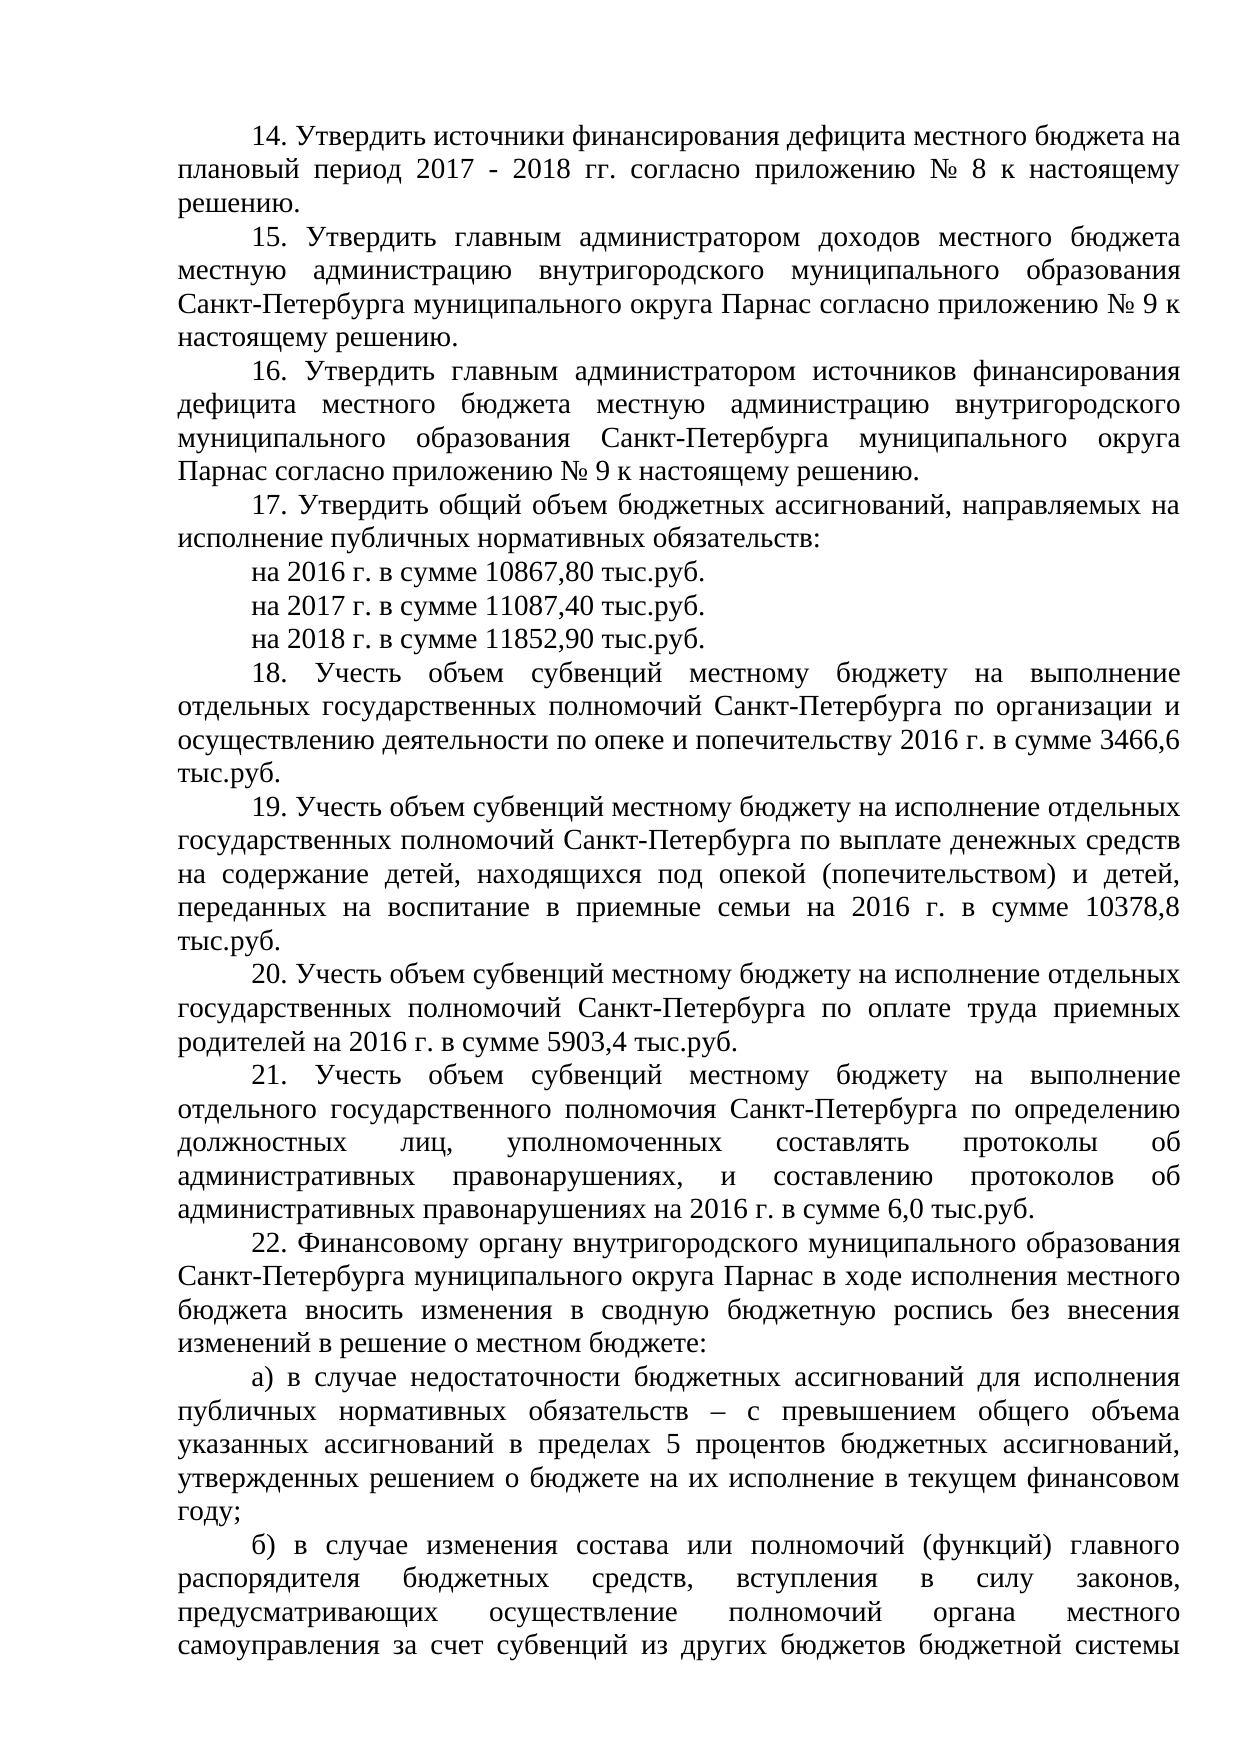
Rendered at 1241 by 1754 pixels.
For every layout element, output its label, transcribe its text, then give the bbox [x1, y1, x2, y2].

text 18. Учесть объем субвенций местному бюджету на выполнение отдельных государственных полномочий Санкт-Петербурга по организации и осуществлению деятельности по опеке и попечительству 2016 г. в сумме 3466,6 тыс.руб. [177, 655, 1181, 789]
text 15. Утвердить главным администратором доходов местного бюджета местную администрацию внутригородского муниципального образования Санкт-Петербурга муниципального округа Парнас согласно приложению № 9 к настоящему решению. [177, 219, 1181, 353]
text на 2016 г. в сумме 10867,80 тыс.руб. [177, 554, 1181, 588]
text 14. Утвердить источники финансирования дефицита местного бюджета на плановый период 2017 - 2018 гг. согласно приложению № 8 к настоящему решению. [177, 118, 1181, 219]
text 22. Финансовому органу внутригородского муниципального образования Санкт-Петербурга муниципального округа Парнас в ходе исполнения местного бюджета вносить изменения в сводную бюджетную роспись без внесения изменений в решение о местном бюджете: [177, 1225, 1181, 1359]
text 19. Учесть объем субвенций местному бюджету на исполнение отдельных государственных полномочий Санкт-Петербурга по выплате денежных средств на содержание детей, находящихся под опекой (попечительством) и детей, переданных на воспитание в приемные семьи на 2016 г. в сумме 10378,8 тыс.руб. [177, 789, 1181, 957]
text 20. Учесть объем субвенций местному бюджету на исполнение отдельных государственных полномочий Санкт-Петербурга по оплате труда приемных родителей на 2016 г. в сумме 5903,4 тыс.руб. [177, 957, 1181, 1057]
text 16. Утвердить главным администратором источников финансирования дефицита местного бюджета местную администрацию внутригородского муниципального образования Санкт-Петербурга муниципального округа Парнас согласно приложению № 9 к настоящему решению. [177, 353, 1181, 487]
text 21. Учесть объем субвенций местному бюджету на выполнение отдельного государственного полномочия Санкт-Петербурга по определению должностных лиц, уполномоченных составлять протоколы об административных правонарушениях, и составлению протоколов об административных правонарушениях на 2016 г. в сумме 6,0 тыс.руб. [177, 1057, 1181, 1225]
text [177, 1527, 1181, 1661]
text а) в случае недостаточности бюджетных ассигнований для исполнения публичных нормативных обязательств – с превышением общего объема указанных ассигнований в пределах 5 процентов бюджетных ассигнований, утвержденных решением о бюджете на их исполнение в текущем финансовом году; [177, 1359, 1181, 1527]
text на 2018 г. в сумме 11852,90 тыс.руб. [177, 621, 1181, 655]
text 17. Утвердить общий объем бюджетных ассигнований, направляемых на исполнение публичных нормативных обязательств: [177, 487, 1181, 554]
text на 2017 г. в сумме 11087,40 тыс.руб. [177, 588, 1181, 621]
